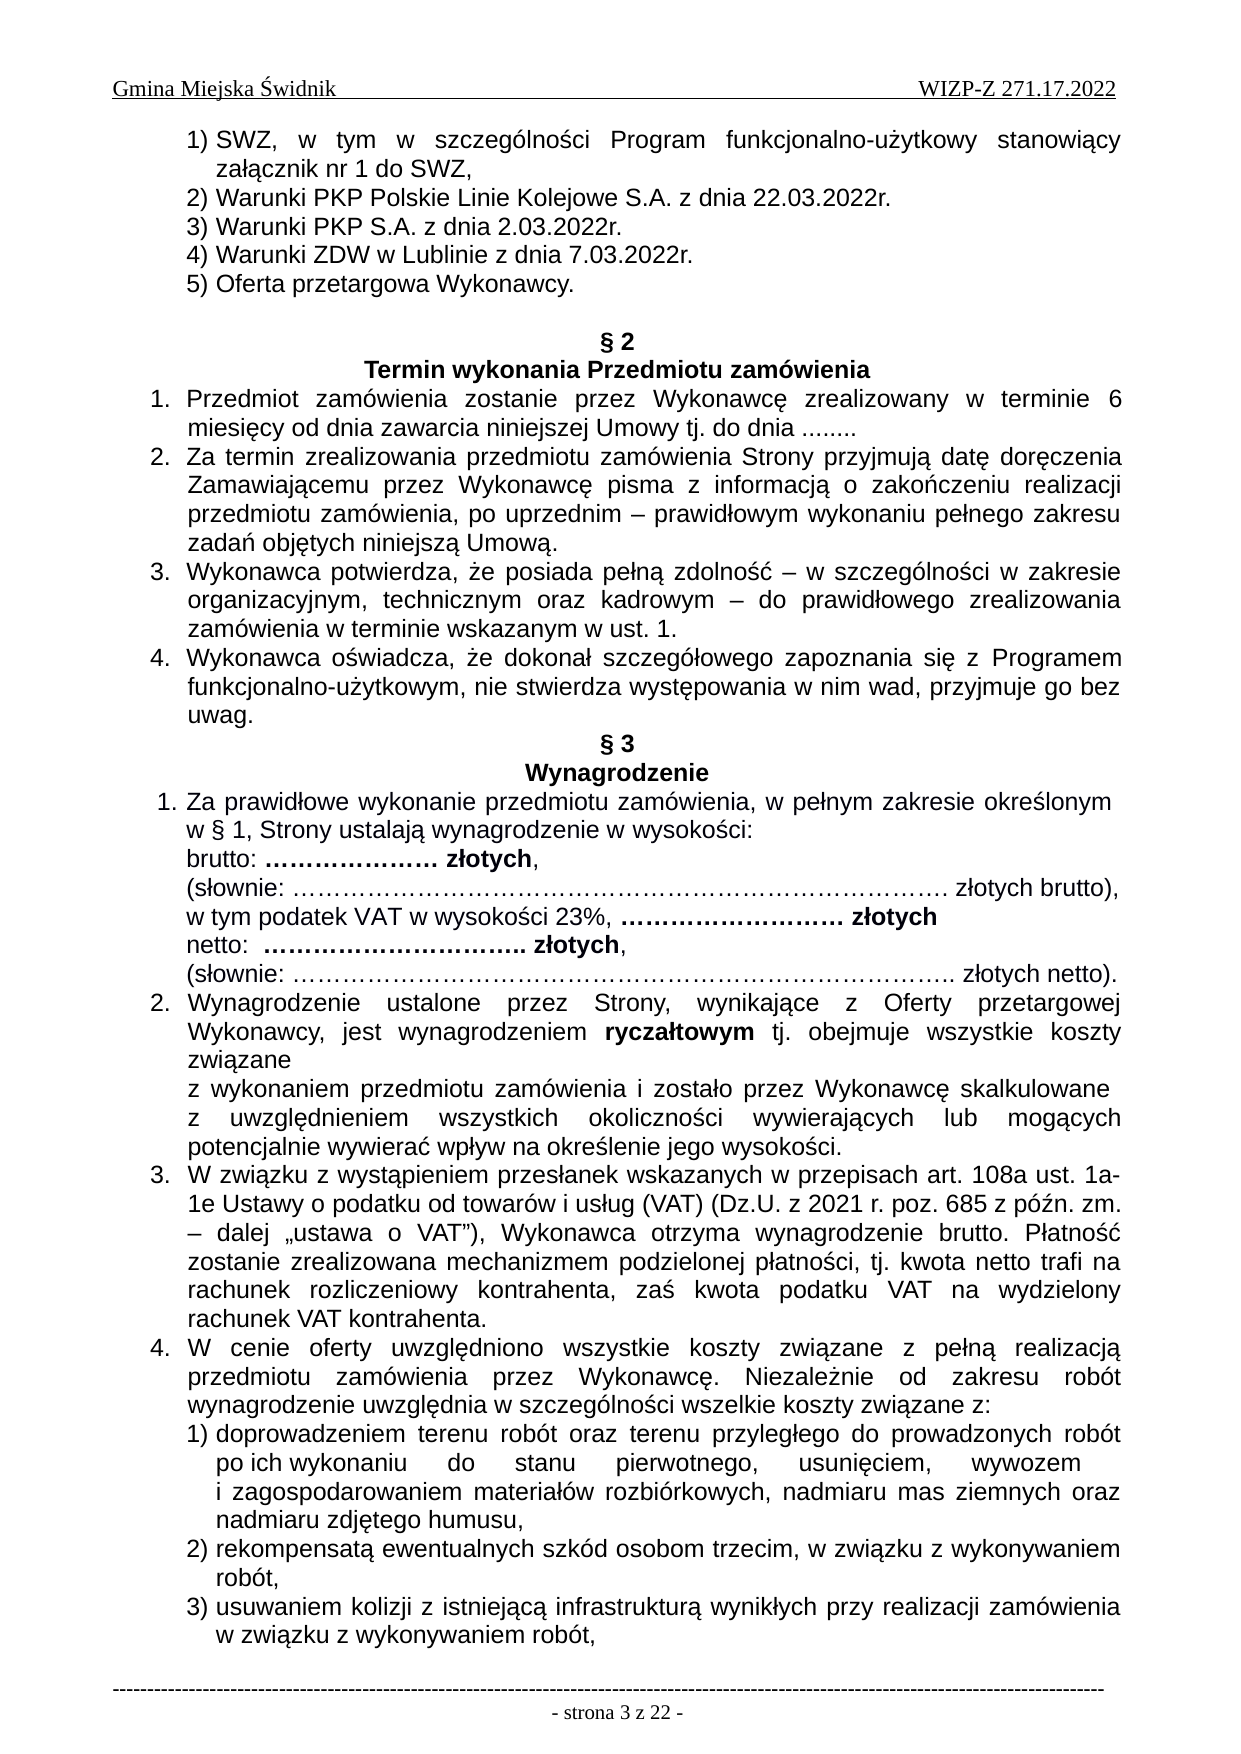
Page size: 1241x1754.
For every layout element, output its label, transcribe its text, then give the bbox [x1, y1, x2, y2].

text brutto: ………………… złotych, [112, 844, 1122, 873]
list Warunki ZDW w Lublinie z dnia 7.03.2022r. [186, 240, 1122, 269]
text Termin wykonania Przedmiotu zamówienia [112, 355, 1122, 384]
text w tym podatek VAT w wysokości 23%, ……………………… złotych [112, 902, 1122, 930]
text § 3 [112, 729, 1122, 758]
text netto: ………………………….. złotych, [186, 930, 1122, 959]
text (słownie: ……………………………………………………………………. złotych brutto), [112, 873, 1122, 902]
text § 2 [112, 327, 1122, 355]
list Za prawidłowe wykonanie przedmiotu zamówienia, w pełnym zakresie określonym w § 1, Strony ustalają wynagrodzenie w wysokości: [157, 787, 1122, 844]
list W cenie oferty uwzględniono wszystkie koszty związane z pełną realizacją przedmiotu zamówienia przez Wykonawcę. Niezależnie od zakresu robót wynagrodzenie uwzględnia w szczególności wszelkie koszty związane z: [150, 1333, 1122, 1419]
list Wykonawca oświadcza, że dokonał szczegółowego zapoznania się z Programem funkcjonalno-użytkowym, nie stwierdza występowania w nim wad, przyjmuje go bez uwag. [150, 643, 1122, 729]
list Warunki PKP Polskie Linie Kolejowe S.A. z dnia 22.03.2022r. [186, 183, 1122, 212]
list rekompensatą ewentualnych szkód osobom trzecim, w związku z wykonywaniem robót, [186, 1534, 1122, 1592]
list Warunki PKP S.A. z dnia 2.03.2022r. [186, 212, 1122, 240]
list SWZ, w tym w szczególności Program funkcjonalno-użytkowy stanowiący załącznik nr 1 do SWZ, [186, 125, 1122, 183]
list Wykonawca potwierdza, że posiada pełną zdolność – w szczególności w zakresie organizacyjnym, technicznym oraz kadrowym – do prawidłowego zrealizowania zamówienia w terminie wskazanym w ust. 1. [150, 557, 1122, 643]
list Oferta przetargowa Wykonawcy. [157, 269, 1122, 298]
list W związku z wystąpieniem przesłanek wskazanych w przepisach art. 108a ust. 1a-1e Ustawy o podatku od towarów i usług (VAT) (Dz.U. z 2021 r. poz. 685 z późn. zm. – dalej „ustawa o VAT”), Wykonawca otrzyma wynagrodzenie brutto. Płatność zostanie zrealizowana mechanizmem podzielonej płatności, tj. kwota netto trafi na rachunek rozliczeniowy kontrahenta, zaś kwota podatku VAT na wydzielony rachunek VAT kontrahenta. [150, 1160, 1122, 1333]
list Przedmiot zamówienia zostanie przez Wykonawcę zrealizowany w terminie 6 miesięcy od dnia zawarcia niniejszej Umowy tj. do dnia ........ [150, 384, 1122, 442]
list usuwaniem kolizji z istniejącą infrastrukturą wynikłych przy realizacji zamówienia w związku z wykonywaniem robót, [186, 1592, 1122, 1649]
text (słownie: …………………………………………………………………….. złotych netto). [112, 959, 1122, 988]
text Wynagrodzenie [112, 758, 1122, 787]
list doprowadzeniem terenu robót oraz terenu przyległego do prowadzonych robót po ich wykonaniu do stanu pierwotnego, usunięciem, wywozem i zagospodarowaniem materiałów rozbiórkowych, nadmiaru mas ziemnych oraz nadmiaru zdjętego humusu, [186, 1419, 1122, 1534]
list Wynagrodzenie ustalone przez Strony, wynikające z Oferty przetargowej Wykonawcy, jest wynagrodzeniem ryczałtowym tj. obejmuje wszystkie koszty związane z wykonaniem przedmiotu zamówienia i zostało przez Wykonawcę skalkulowane z uwzględnieniem wszystkich okoliczności wywierających lub mogących potencjalnie wywierać wpływ na określenie jego wysokości. [150, 988, 1122, 1160]
list Za termin zrealizowania przedmiotu zamówienia Strony przyjmują datę doręczenia Zamawiającemu przez Wykonawcę pisma z informacją o zakończeniu realizacji przedmiotu zamówienia, po uprzednim – prawidłowym wykonaniu pełnego zakresu zadań objętych niniejszą Umową. [150, 442, 1122, 557]
